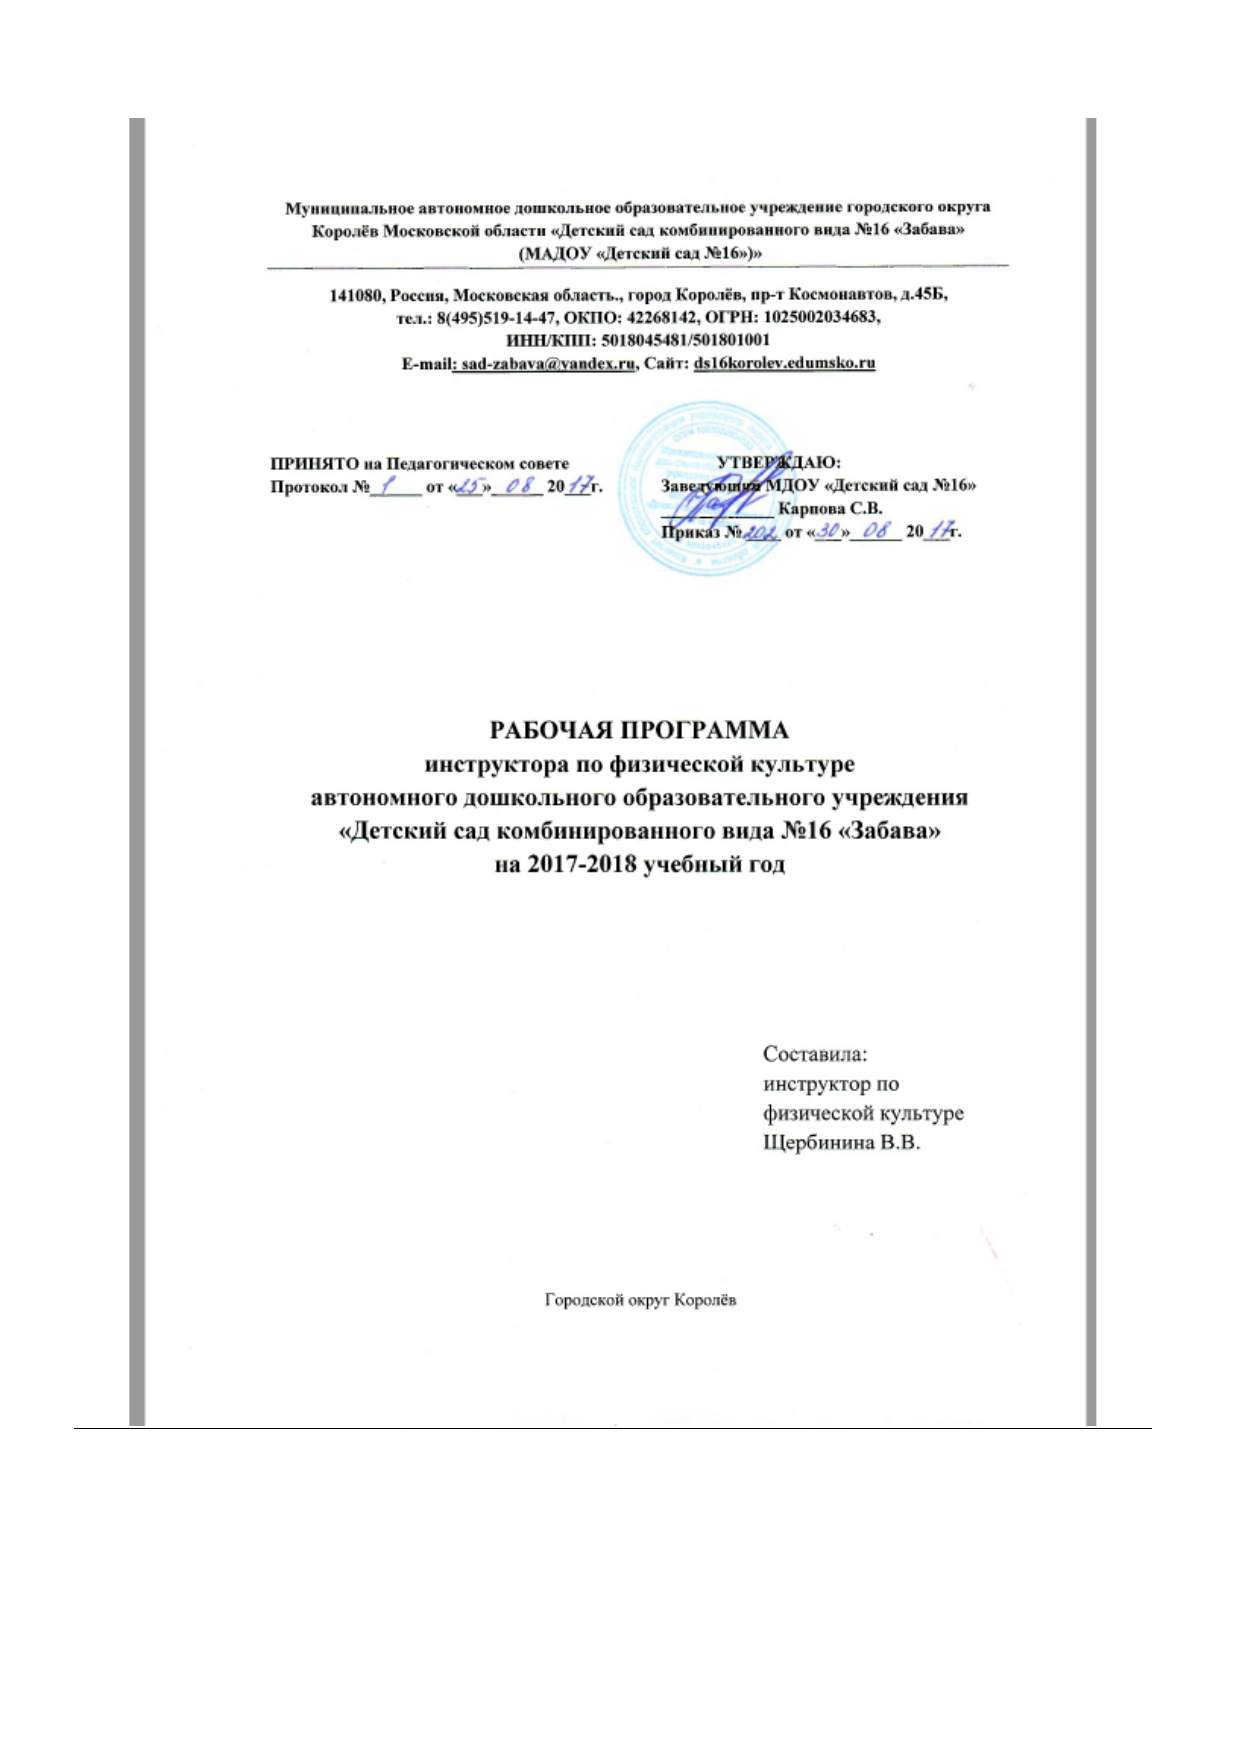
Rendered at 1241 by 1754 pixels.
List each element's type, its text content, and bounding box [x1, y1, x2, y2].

picture [129, 118, 1097, 1426]
